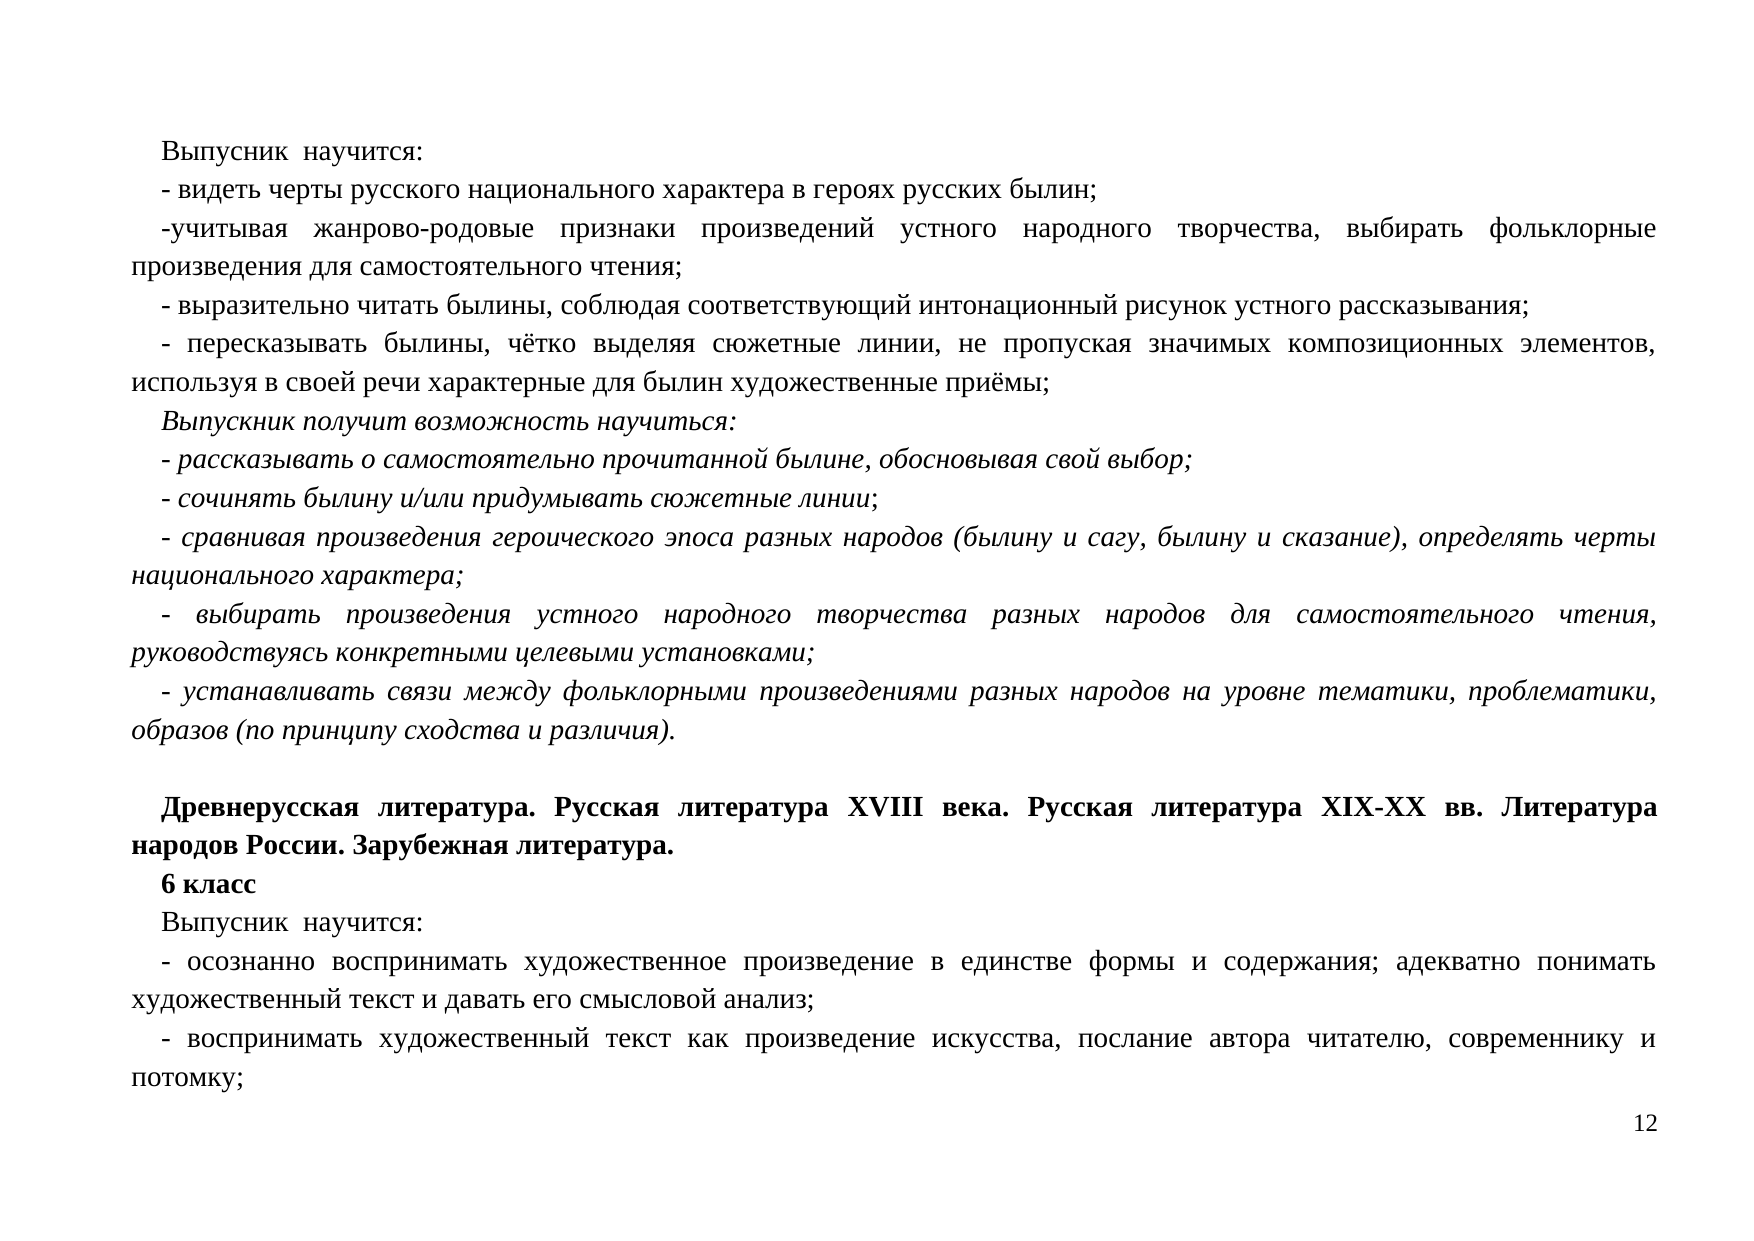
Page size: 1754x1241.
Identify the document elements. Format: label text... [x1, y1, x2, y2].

text Выпусник научится: [131, 904, 1658, 938]
text - пересказывать былины, чётко выделяя сюжетные линии, не пропуская значимых композиционных элементов, используя в своей речи характерные для былин художественные приёмы; [131, 326, 1658, 398]
text - сравнивая произведения героического эпоса разных народов (былину и сагу, былину и сказание), определять черты национального характера; [131, 519, 1658, 591]
text 6 класс [131, 866, 1658, 899]
text - видеть черты русского национального характера в героях русских былин; [131, 171, 1658, 205]
text -учитывая жанрово-родовые признаки произведений устного народного творчества, выбирать фольклорные произведения для самостоятельного чтения; [131, 210, 1658, 282]
text - выразительно читать былины, соблюдая соответствующий интонационный рисунок устного рассказывания; [131, 287, 1658, 321]
text - сочинять былину и/или придумывать сюжетные линии; [131, 480, 1658, 513]
text Выпускник получит возможность научиться: [131, 403, 1658, 436]
text Древнерусская литература. Русская литература XVIII века. Русская литература XIX-XX вв. Литература народов России. Зарубежная литература. [131, 789, 1658, 861]
text - осознанно воспринимать художественное произведение в единстве формы и содержания; адекватно понимать художественный текст и давать его смысловой анализ; [131, 943, 1658, 1015]
text - воспринимать художественный текст как произведение искусства, послание автора читателю, современнику и потомку; [131, 1020, 1658, 1092]
text - устанавливать связи между фольклорными произведениями разных народов на уровне тематики, проблематики, образов (по принципу сходства и различия). [131, 673, 1658, 745]
text - выбирать произведения устного народного творчества разных народов для самостоятельного чтения, руководствуясь конкретными целевыми установками; [131, 596, 1658, 668]
text Выпусник научится: [131, 133, 1658, 166]
text - рассказывать о самостоятельно прочитанной былине, обосновывая свой выбор; [131, 441, 1658, 475]
